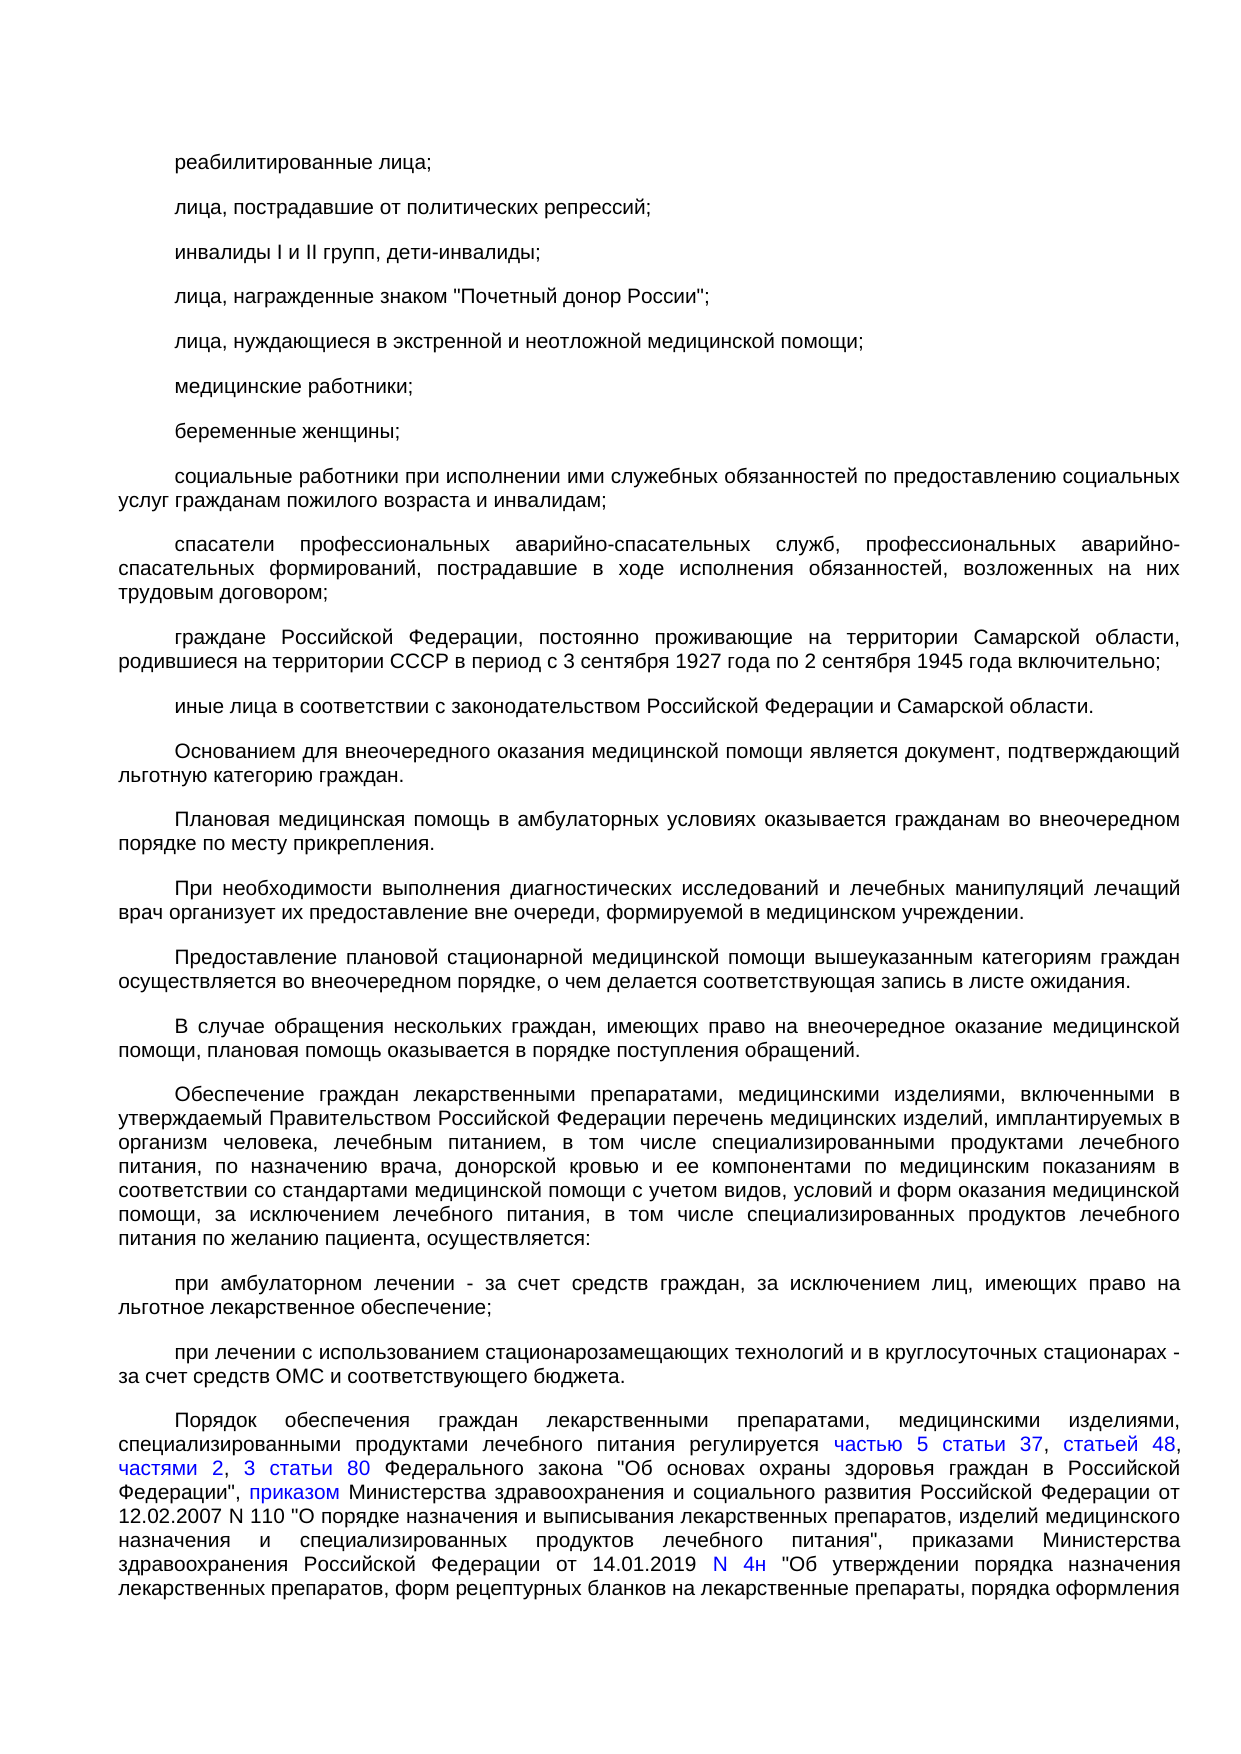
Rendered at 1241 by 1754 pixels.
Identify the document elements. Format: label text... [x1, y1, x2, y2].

text беременные женщины; [118, 419, 1181, 443]
text Предоставление плановой стационарной медицинской помощи вышеуказанным категориям граждан осуществляется во внеочередном порядке, о чем делается соответствующая запись в листе ожидания. [118, 945, 1181, 993]
text медицинские работники; [118, 374, 1181, 398]
text При необходимости выполнения диагностических исследований и лечебных манипуляций лечащий врач организует их предоставление вне очереди, формируемой в медицинском учреждении. [118, 876, 1181, 924]
text инвалиды I и II групп, дети-инвалиды; [118, 239, 1181, 263]
text социальные работники при исполнении ими служебных обязанностей по предоставлению социальных услуг гражданам пожилого возраста и инвалидам; [118, 463, 1181, 511]
text иные лица в соответствии с законодательством Российской Федерации и Самарской области. [118, 694, 1181, 718]
text граждане Российской Федерации, постоянно проживающие на территории Самарской области, родившиеся на территории СССР в период с 3 сентября 1927 года по 2 сентября 1945 года включительно; [118, 625, 1181, 673]
text при лечении с использованием стационарозамещающих технологий и в круглосуточных стационарах - за счет средств ОМС и соответствующего бюджета. [118, 1339, 1181, 1387]
text Основанием для внеочередного оказания медицинской помощи является документ, подтверждающий льготную категорию граждан. [118, 738, 1181, 786]
text лица, нуждающиеся в экстренной и неотложной медицинской помощи; [118, 329, 1181, 353]
text реабилитированные лица; [118, 150, 1181, 174]
text Плановая медицинская помощь в амбулаторных условиях оказывается гражданам во внеочередном порядке по месту прикрепления. [118, 807, 1181, 855]
text лица, награжденные знаком "Почетный донор России"; [118, 284, 1181, 308]
text спасатели профессиональных аварийно-спасательных служб, профессиональных аварийно-спасательных формирований, пострадавшие в ходе исполнения обязанностей, возложенных на них трудовым договором; [118, 532, 1181, 604]
text при амбулаторном лечении - за счет средств граждан, за исключением лиц, имеющих право на льготное лекарственное обеспечение; [118, 1271, 1181, 1319]
text лица, пострадавшие от политических репрессий; [118, 195, 1181, 219]
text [118, 1408, 1181, 1600]
text Обеспечение граждан лекарственными препаратами, медицинскими изделиями, включенными в утверждаемый Правительством Российской Федерации перечень медицинских изделий, имплантируемых в организм человека, лечебным питанием, в том числе специализированными продуктами лечебного питания, по назначению врача, донорской кровью и ее компонентами по медицинским показаниям в соответствии со стандартами медицинской помощи с учетом видов, условий и форм оказания медицинской помощи, за исключением лечебного питания, в том числе специализированных продуктов лечебного питания по желанию пациента, осуществляется: [118, 1082, 1181, 1250]
text В случае обращения нескольких граждан, имеющих право на внеочередное оказание медицинской помощи, плановая помощь оказывается в порядке поступления обращений. [118, 1013, 1181, 1061]
